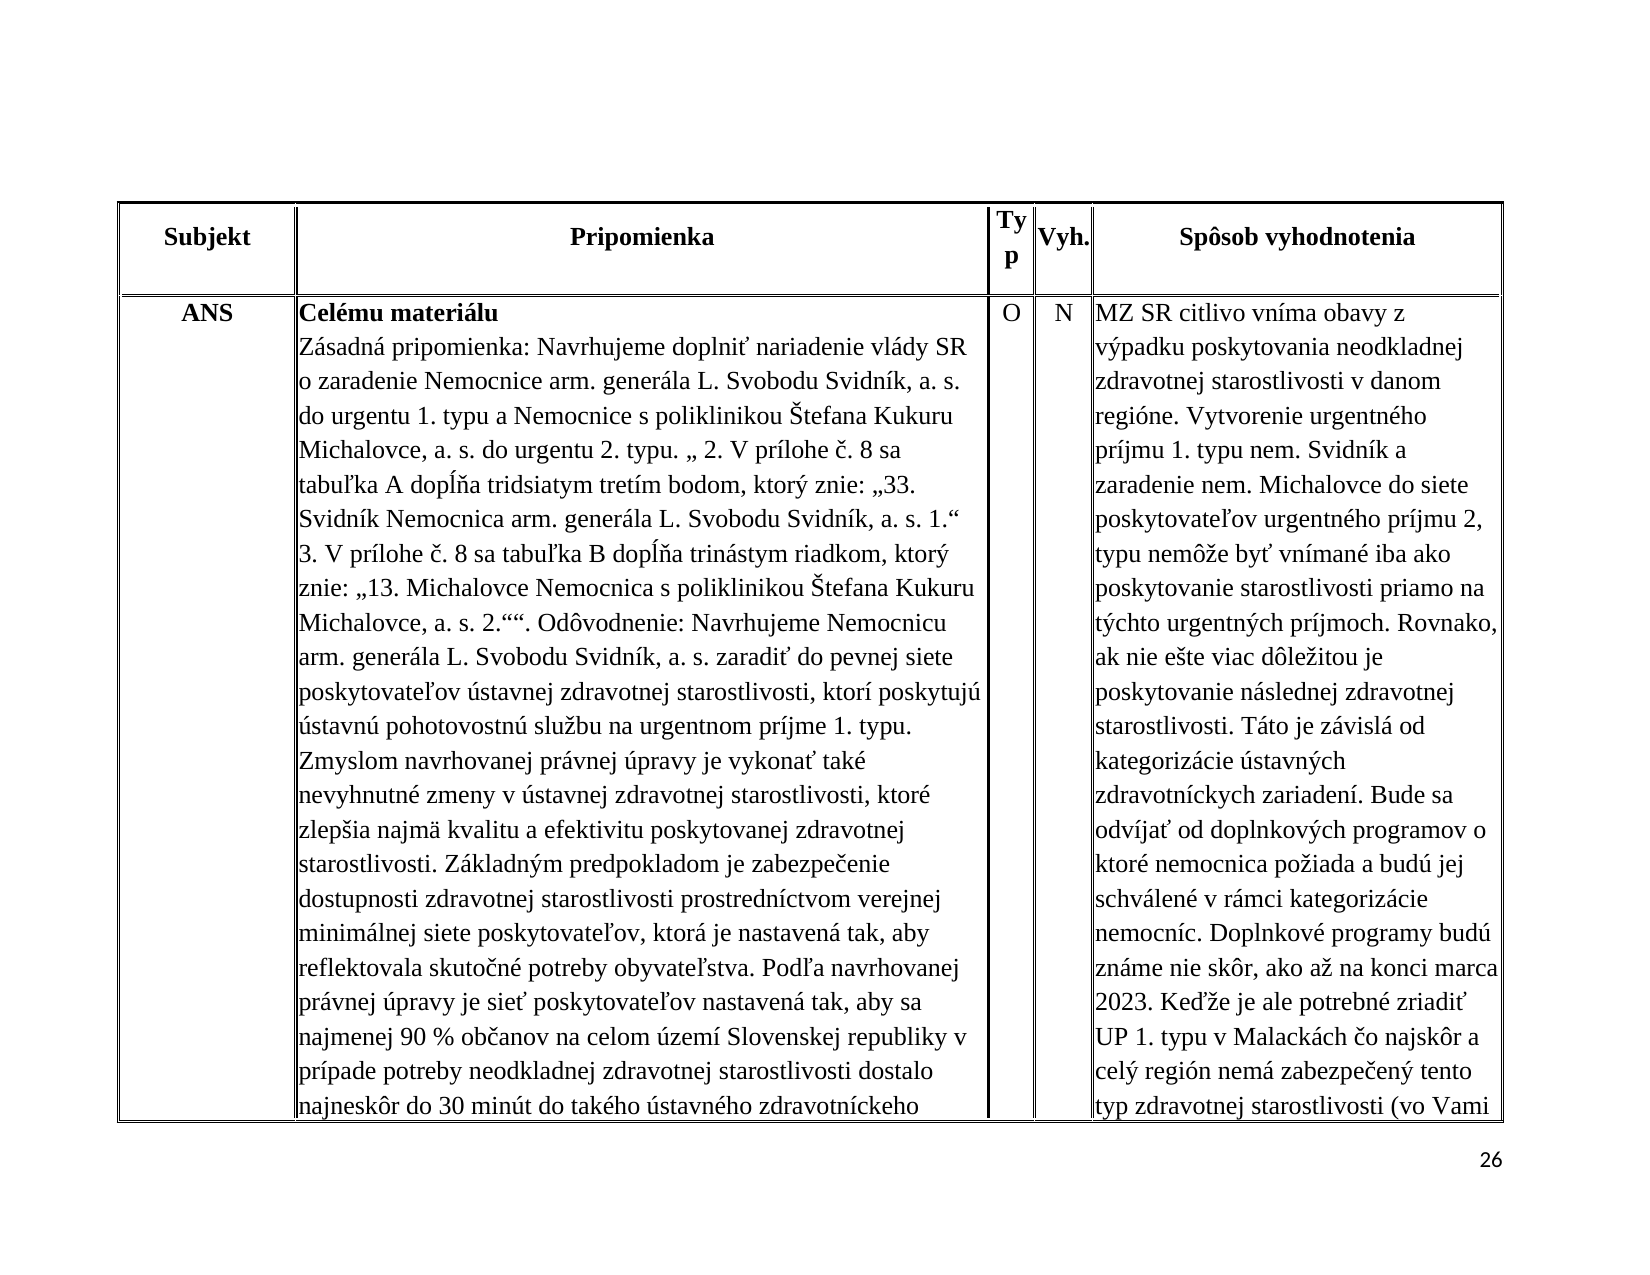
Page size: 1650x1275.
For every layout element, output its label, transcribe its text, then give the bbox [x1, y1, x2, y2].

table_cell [296, 297, 988, 1120]
table_header Pripomienka [296, 204, 988, 293]
table_cell ANS [120, 294, 296, 1120]
table_header Typ [988, 204, 1035, 293]
table_cell N [1035, 297, 1093, 1120]
table_cell O [988, 297, 1035, 1120]
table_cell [1093, 294, 1501, 1120]
table_header Spôsob vyhodnotenia [1093, 204, 1501, 293]
table_header Subjekt [120, 203, 296, 293]
table_header Vyh. [1035, 204, 1093, 293]
